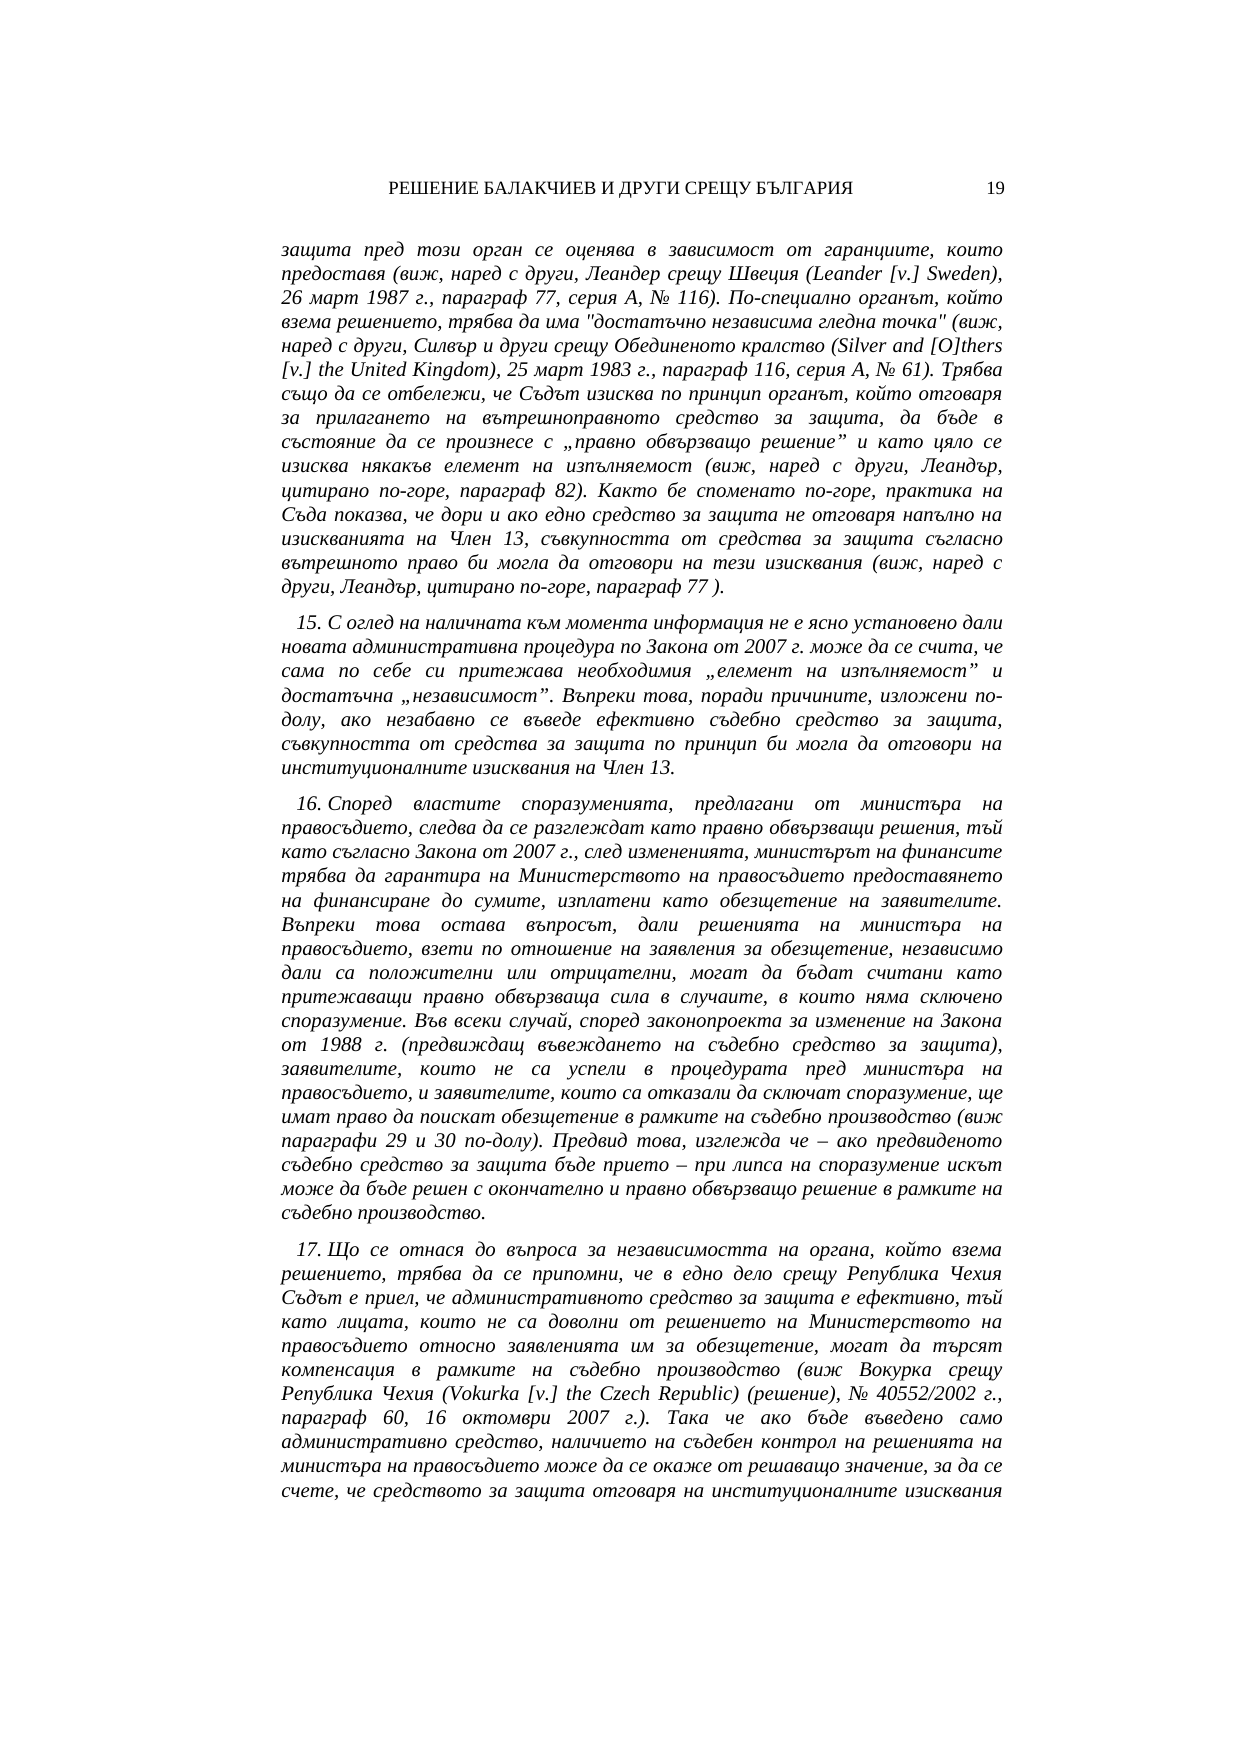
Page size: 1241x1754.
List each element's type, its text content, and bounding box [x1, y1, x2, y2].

text 16. Според властите споразуменията, предлагани от министъра на правосъдието, следва да се разглеждат като правно обвързващи решения, тъй като съгласно Закона от 2007 г., след измененията, министърът на финансите трябва да гарантира на Министерството на правосъдието предоставянето на финансиране до сумите, изплатени като обезщетение на заявителите. Въпреки това остава въпросът, дали решенията на министъра на правосъдието, взети по отношение на заявления за обезщетение, независимо дали са положителни или отрицателни, могат да бъдат считани като притежаващи правно обвързваща сила в случаите, в които няма сключено споразумение. Във всеки случай, според законопроекта за изменение на Закона от 1988 г. (предвиждащ въвеждането на съдебно средство за защита), заявителите, които не са успели в процедурата пред министъра на правосъдието, и заявителите, които са отказали да сключат споразумение, ще имат право да поискат обезщетение в рамките на съдебно производство (виж параграфи 29 и 30 по-долу). Предвид това, изглежда че – ако предвиденото съдебно средство за защита бъде прието – при липса на споразумение искът може да бъде решен с окончателно и правно обвързващо решение в рамките на съдебно производство. [281, 791, 1003, 1224]
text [281, 1237, 1003, 1502]
text 15. С оглед на наличната към момента информация не е ясно установено дали новата административна процедура по Закона от 2007 г. може да се счита, че сама по себе си притежава необходимия „елемент на изпълняемост” и достатъчна „независимост”. Въпреки това, поради причините, изложени по-долу, ако незабавно се въведе ефективно съдебно средство за защита, съвкупността от средства за защита по принцип би могла да отговори на институционалните изисквания на Член 13. [281, 610, 1003, 779]
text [281, 237, 1003, 598]
